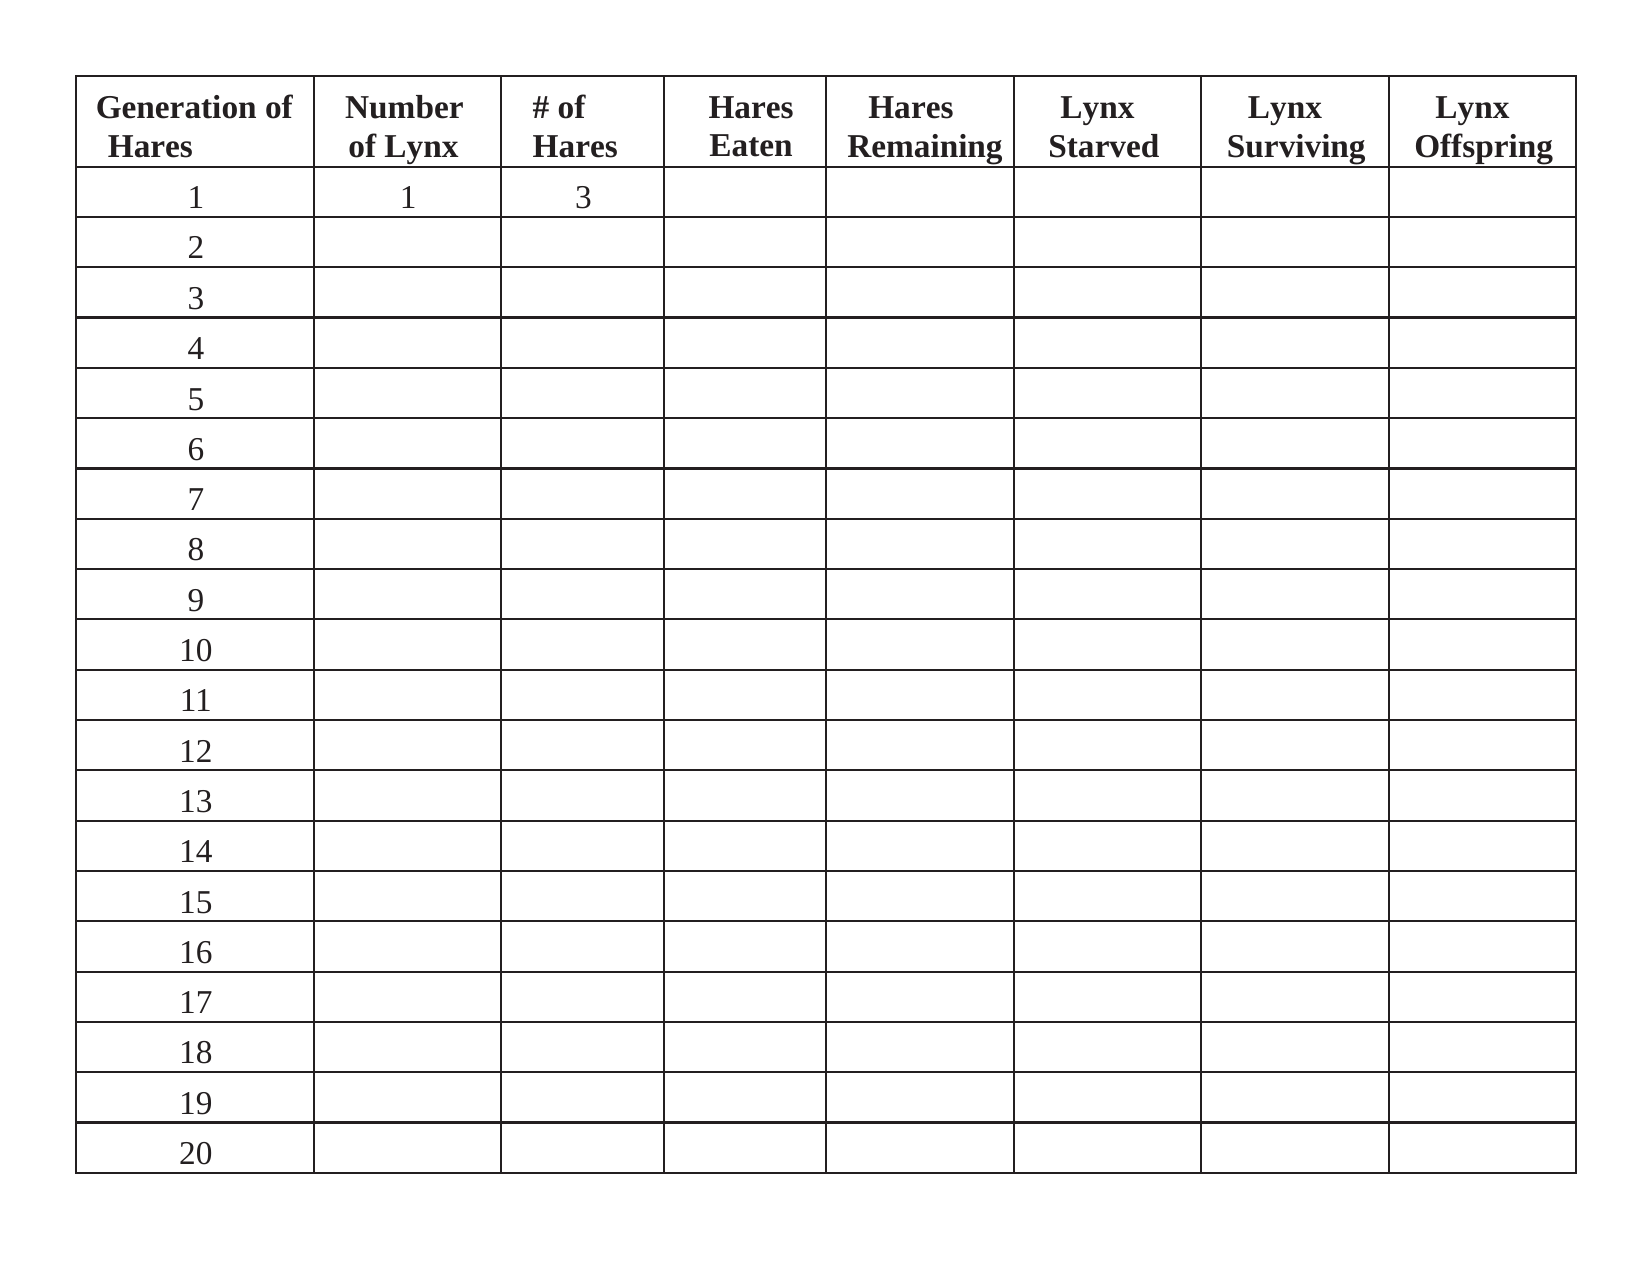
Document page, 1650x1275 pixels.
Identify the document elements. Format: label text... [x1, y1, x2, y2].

table_cell [1202, 922, 1388, 971]
table_cell [502, 771, 663, 819]
table_cell 6 [77, 419, 313, 467]
table_cell [827, 520, 1013, 568]
table_cell [1015, 369, 1200, 417]
table_cell 13 [77, 771, 313, 819]
table_header # of Hares [502, 77, 663, 166]
table_cell 1 [77, 168, 313, 216]
table_cell [665, 319, 825, 367]
table_cell [1202, 973, 1388, 1021]
table_cell [315, 973, 500, 1021]
table_cell [665, 369, 825, 417]
table_cell [315, 1023, 500, 1071]
table_cell [665, 268, 825, 316]
table_cell [827, 1073, 1013, 1121]
table_cell [1015, 319, 1200, 367]
table_cell 14 [77, 822, 313, 870]
table_cell [1202, 620, 1388, 669]
table_cell [665, 218, 825, 266]
table_cell [827, 922, 1013, 971]
table_cell 3 [502, 168, 663, 216]
table_cell [665, 620, 825, 669]
table_cell 15 [77, 872, 313, 920]
table_cell [502, 721, 663, 769]
table_cell [1015, 520, 1200, 568]
table_cell [827, 268, 1013, 316]
table_cell [1015, 922, 1200, 971]
table_cell [1015, 872, 1200, 920]
table_cell [315, 872, 500, 920]
table_cell [665, 470, 825, 518]
table_cell [665, 168, 825, 216]
table_cell [665, 872, 825, 920]
table_cell [1015, 470, 1200, 518]
table_cell [315, 1124, 500, 1172]
table_cell [827, 319, 1013, 367]
table_header Lynx Starved [1015, 77, 1200, 166]
table_cell [827, 168, 1013, 216]
table_cell [1015, 419, 1200, 467]
table_cell [315, 570, 500, 618]
table_cell [1015, 620, 1200, 669]
table_header Lynx Surviving [1202, 77, 1388, 166]
table_cell [665, 1023, 825, 1071]
table_cell [315, 822, 500, 870]
table_cell 1 [315, 168, 500, 216]
table_cell [1015, 268, 1200, 316]
table_cell [827, 721, 1013, 769]
table_cell [1202, 268, 1388, 316]
table_cell [1202, 721, 1388, 769]
table_cell [1202, 168, 1388, 216]
table_cell [665, 922, 825, 971]
table_cell [1015, 1124, 1200, 1172]
table_cell [1390, 319, 1575, 367]
table_cell 5 [77, 369, 313, 417]
table_cell [1015, 721, 1200, 769]
table_cell [1390, 620, 1575, 669]
table_cell [1390, 419, 1575, 467]
table_cell [502, 319, 663, 367]
table_cell [1390, 922, 1575, 971]
table_cell [665, 1073, 825, 1121]
table_cell [827, 218, 1013, 266]
table_cell [665, 721, 825, 769]
table_cell [502, 268, 663, 316]
table_cell [502, 520, 663, 568]
table_cell [1015, 570, 1200, 618]
table_cell [1390, 520, 1575, 568]
table_cell [665, 671, 825, 719]
table_cell [1202, 470, 1388, 518]
table_cell [1202, 319, 1388, 367]
table_header Lynx Offspring [1390, 77, 1575, 166]
table_cell [1390, 671, 1575, 719]
table_cell [315, 671, 500, 719]
table_cell [502, 822, 663, 870]
table_cell [1390, 973, 1575, 1021]
table_cell [315, 520, 500, 568]
table_cell [1015, 771, 1200, 819]
table_cell [315, 419, 500, 467]
table_cell [1202, 218, 1388, 266]
table_cell [1015, 218, 1200, 266]
table_cell [502, 570, 663, 618]
table_cell [502, 671, 663, 719]
table_cell 7 [77, 470, 313, 518]
table_cell [827, 369, 1013, 417]
table_cell [502, 922, 663, 971]
table_header Hares Eaten [665, 77, 825, 166]
table_cell [827, 570, 1013, 618]
table_header Number of Lynx [315, 77, 500, 166]
table_cell [1202, 520, 1388, 568]
table_header Hares Remaining [827, 77, 1013, 166]
table_cell [315, 922, 500, 971]
table_cell [1202, 872, 1388, 920]
table_cell [502, 1073, 663, 1121]
table_cell [1390, 268, 1575, 316]
table_cell [1390, 872, 1575, 920]
table_cell [827, 1124, 1013, 1172]
table_cell 18 [77, 1023, 313, 1071]
table_cell [1390, 218, 1575, 266]
table_cell [1390, 771, 1575, 819]
table_cell [1390, 470, 1575, 518]
table_cell 10 [77, 620, 313, 669]
table_cell [502, 1023, 663, 1071]
table_cell [315, 771, 500, 819]
table_cell [1015, 168, 1200, 216]
table_cell [315, 268, 500, 316]
table_cell [1390, 570, 1575, 618]
table_cell 16 [77, 922, 313, 971]
table_cell 20 [77, 1124, 313, 1172]
table_cell [1390, 369, 1575, 417]
table_cell [1202, 369, 1388, 417]
table_cell [502, 973, 663, 1021]
table_cell [315, 721, 500, 769]
table_cell [1390, 822, 1575, 870]
table_cell [827, 620, 1013, 669]
table_cell [1202, 419, 1388, 467]
table_cell [665, 1124, 825, 1172]
table_cell [1202, 771, 1388, 819]
table_cell 12 [77, 721, 313, 769]
table_cell [827, 470, 1013, 518]
table_cell 11 [77, 671, 313, 719]
table_cell [502, 470, 663, 518]
table_cell [1390, 1023, 1575, 1071]
table_cell [827, 872, 1013, 920]
table_cell [665, 822, 825, 870]
table_cell [502, 419, 663, 467]
table_cell [1015, 1023, 1200, 1071]
table_cell [1390, 168, 1575, 216]
table_cell [502, 1124, 663, 1172]
table_cell [1015, 671, 1200, 719]
table_cell 8 [77, 520, 313, 568]
table_cell [827, 419, 1013, 467]
table_cell [502, 620, 663, 669]
table_cell [665, 771, 825, 819]
table_cell [315, 319, 500, 367]
table_cell [315, 369, 500, 417]
table_header Generation of Hares [77, 77, 313, 166]
table_cell 19 [77, 1073, 313, 1121]
table_cell [1202, 1073, 1388, 1121]
table_cell [1390, 1073, 1575, 1121]
table_cell 2 [77, 218, 313, 266]
table_cell [1202, 570, 1388, 618]
table_cell 3 [77, 268, 313, 316]
table_cell [1202, 1124, 1388, 1172]
table_cell [502, 872, 663, 920]
table_cell [1015, 973, 1200, 1021]
table_cell [1202, 1023, 1388, 1071]
table_cell [1202, 671, 1388, 719]
table_cell [1202, 822, 1388, 870]
table_cell [315, 218, 500, 266]
table_cell [827, 671, 1013, 719]
table_cell [665, 570, 825, 618]
table_cell [502, 218, 663, 266]
table_cell [1015, 822, 1200, 870]
table_cell [827, 771, 1013, 819]
table_cell [502, 369, 663, 417]
table_cell [1015, 1073, 1200, 1121]
table_cell 9 [77, 570, 313, 618]
table_cell [315, 1073, 500, 1121]
table_cell [1390, 1124, 1575, 1172]
table_cell [827, 1023, 1013, 1071]
table_cell [827, 973, 1013, 1021]
table_cell [665, 419, 825, 467]
table_cell [665, 520, 825, 568]
table_cell 4 [77, 319, 313, 367]
table_cell [665, 973, 825, 1021]
table_cell [827, 822, 1013, 870]
table_cell [315, 470, 500, 518]
table_cell [1390, 721, 1575, 769]
table_cell 17 [77, 973, 313, 1021]
table_cell [315, 620, 500, 669]
